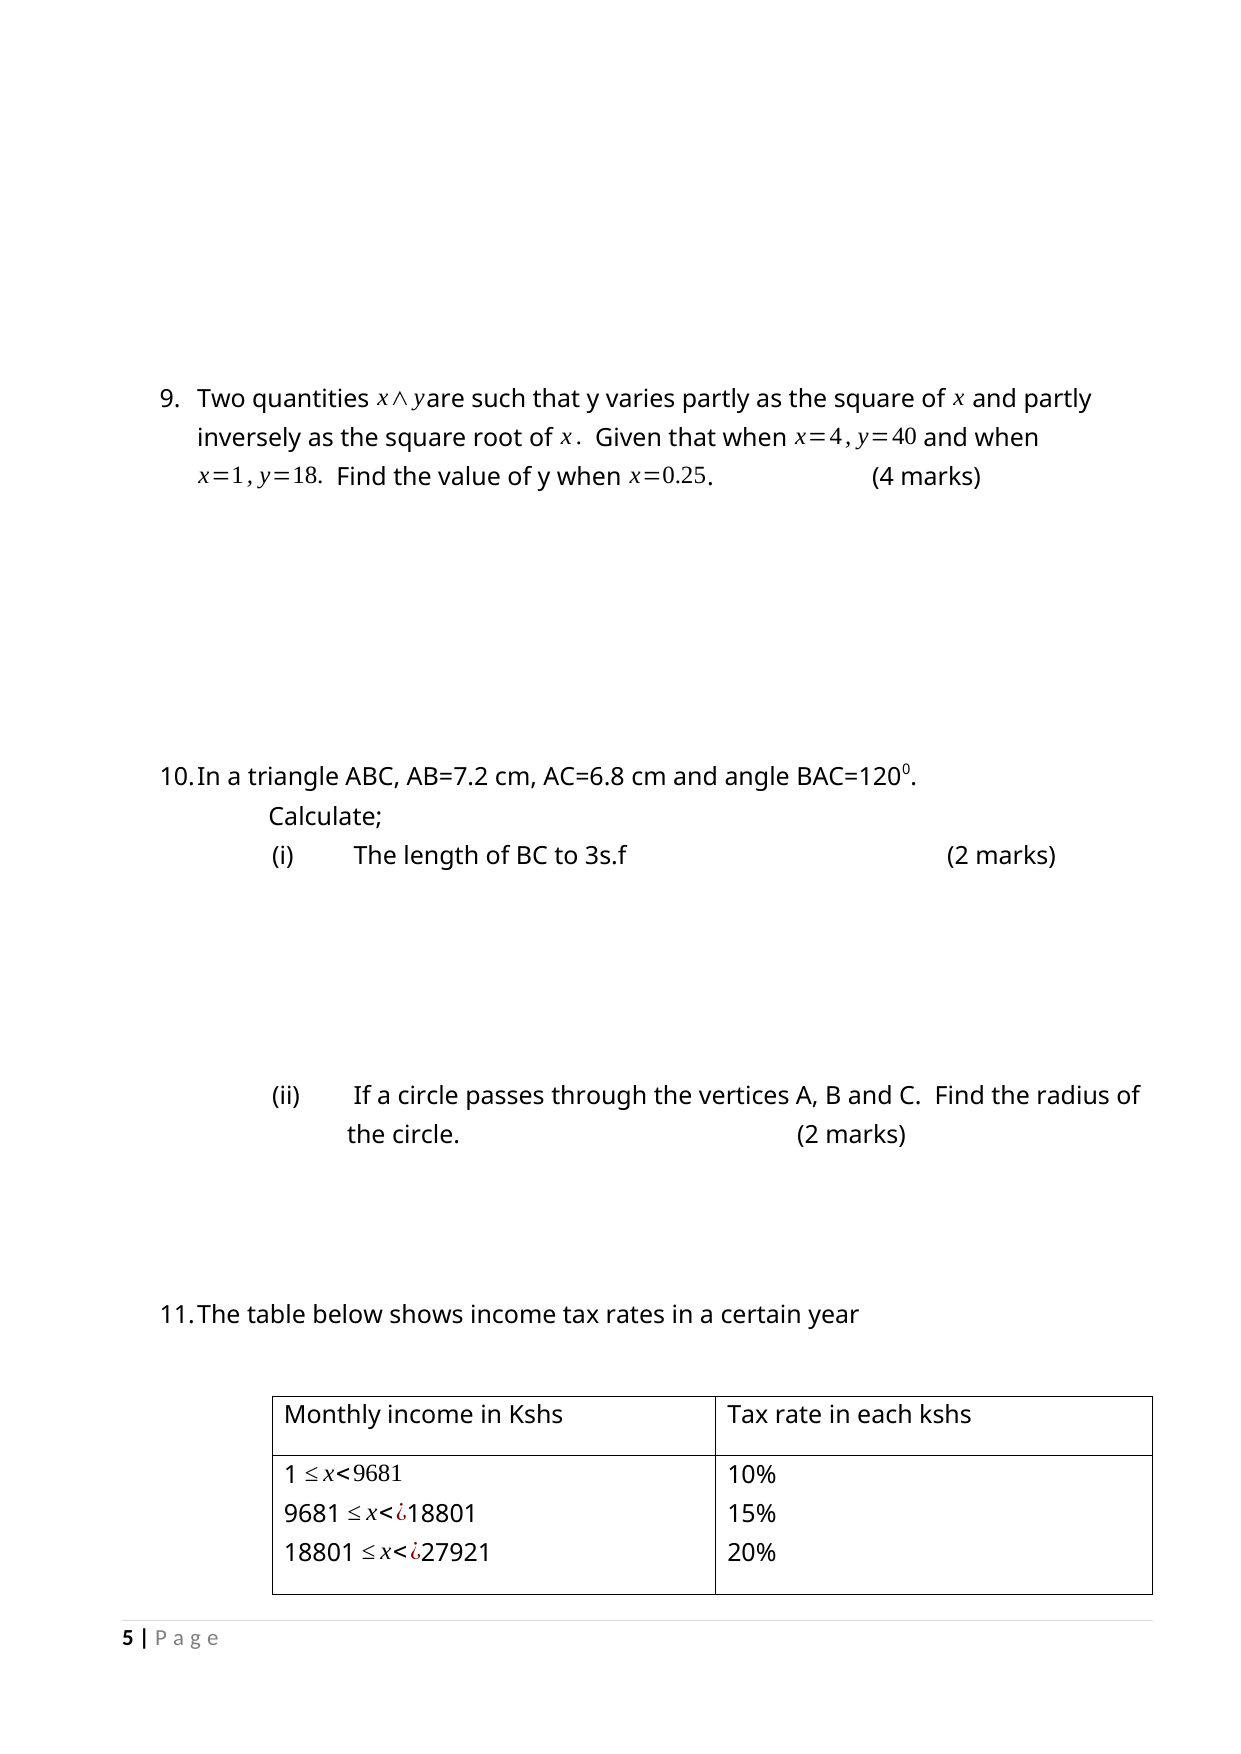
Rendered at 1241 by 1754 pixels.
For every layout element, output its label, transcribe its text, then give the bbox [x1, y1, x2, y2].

list Two quantities are such that y varies partly as the square of and partly inversely as the square root of Given that when and when Find the value of y when . (4 marks) [159, 381, 1153, 493]
table_header Monthly income in Kshs [273, 1397, 715, 1455]
list The table below shows income tax rates in a certain year [159, 1296, 1153, 1331]
list In a triangle ABC, AB=7.2 cm, AC=6.8 cm and angle BAC=1200. [159, 759, 1153, 793]
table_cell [273, 1456, 715, 1593]
list If a circle passes through the vertices A, B and C. Find the radius of the circle. (2 marks) [272, 1077, 1153, 1151]
list The length of BC to 3s.f (2 marks) [272, 837, 1153, 871]
list Calculate; [197, 798, 1153, 832]
table_cell 10% 15% 20% 25% 30% [716, 1456, 1152, 1593]
table_header Tax rate in each kshs [716, 1397, 1152, 1455]
